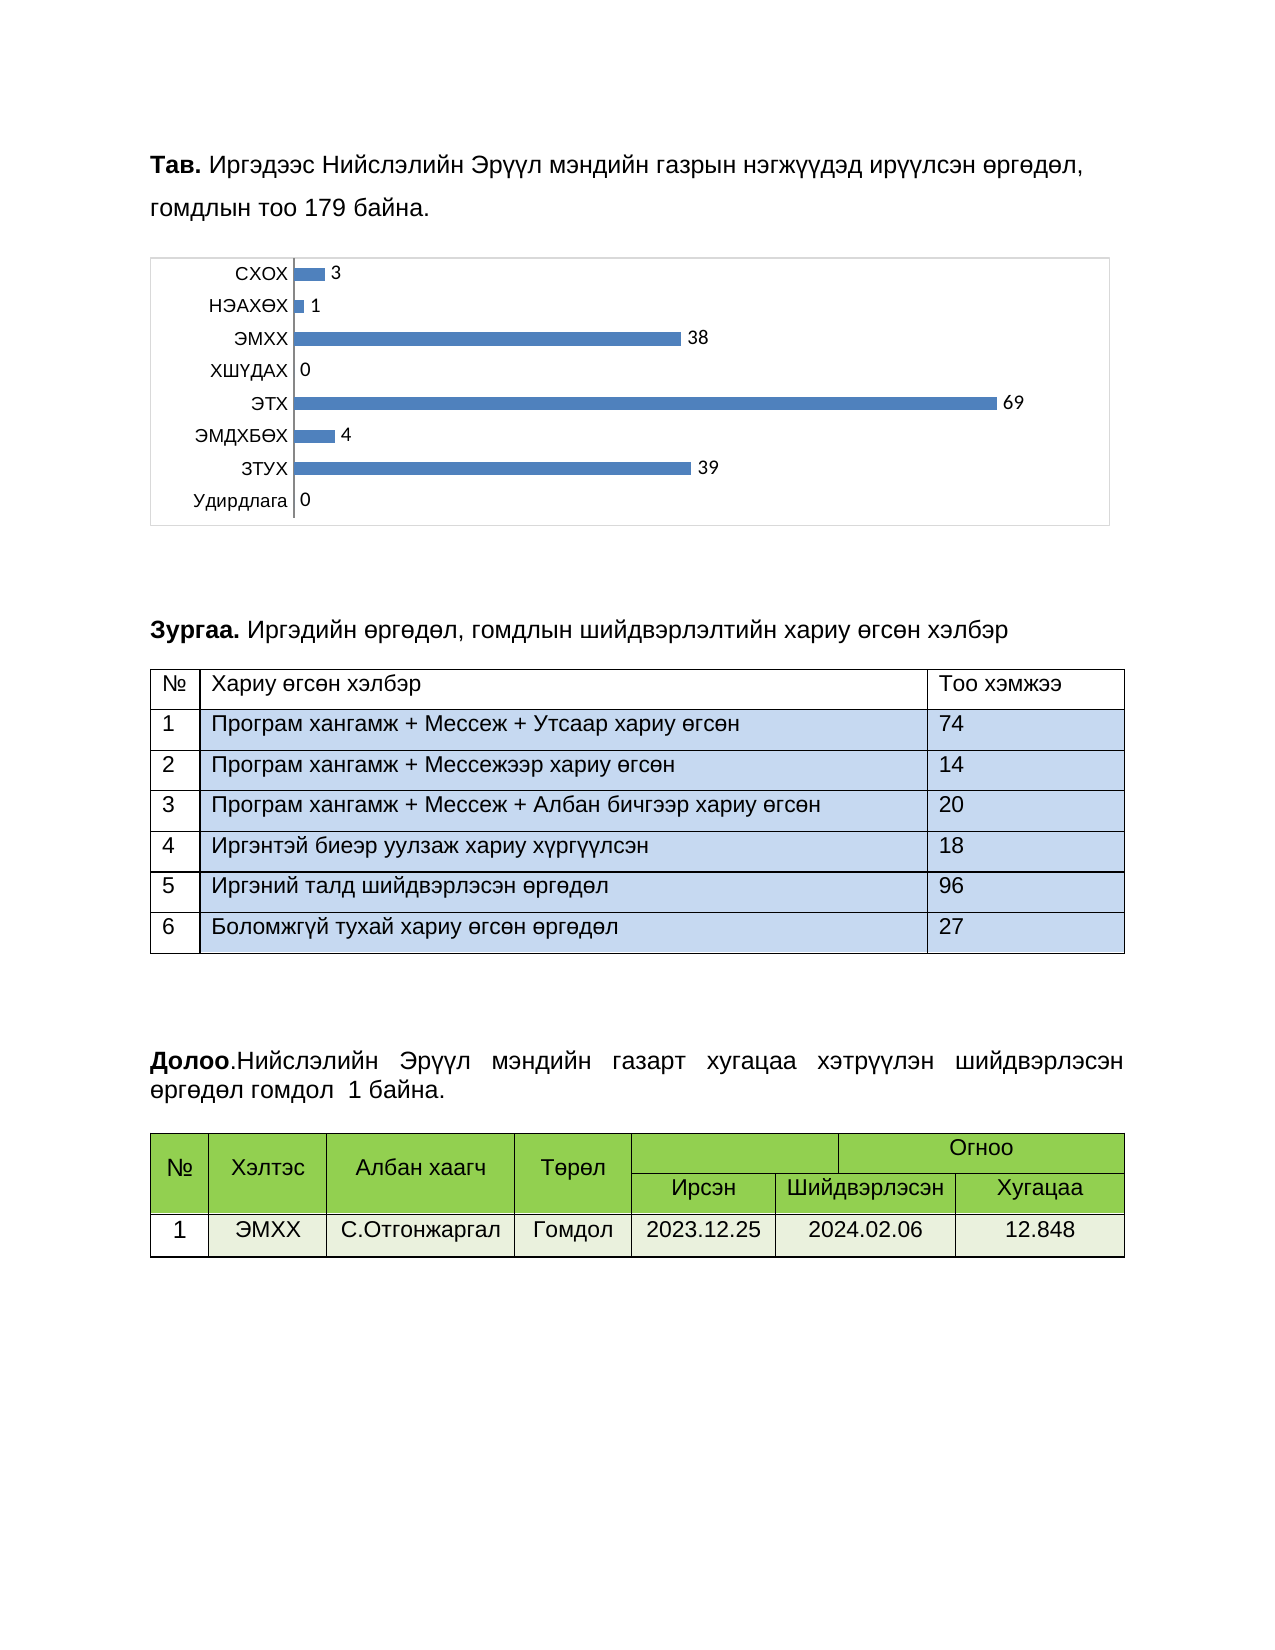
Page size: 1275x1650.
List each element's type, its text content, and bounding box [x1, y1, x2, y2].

table_header [632, 1134, 838, 1173]
table_cell Иргэнтэй биеэр уулзаж хариу хүргүүлсэн [201, 832, 927, 871]
table_cell Програм хангамж + Мессеж + Утсаар хариу өгсөн [201, 710, 927, 750]
text Долоо.Нийслэлийн Эрүүл мэндийн газарт хугацаа хэтрүүлэн шийдвэрлэсэн өргөдөл гомдол 1 байна. [150, 1046, 1125, 1104]
table_header Хариу өгсөн хэлбэр [201, 670, 927, 709]
table_cell Иргэний талд шийдвэрлэсэн өргөдөл [201, 873, 927, 912]
table_cell 1 [151, 710, 199, 750]
table_cell Шийдвэрлэсэн [776, 1174, 955, 1213]
table_cell 27 [928, 913, 1124, 952]
table_cell С.Отгонжаргал [327, 1215, 514, 1256]
table_cell 74 [928, 710, 1124, 750]
table_header Албан хаагч [327, 1134, 514, 1213]
table_cell Хугацаа [956, 1174, 1124, 1213]
table_cell 20 [928, 791, 1124, 831]
table_cell 5 [151, 873, 199, 912]
table_header Тоо хэмжээ [928, 670, 1124, 709]
table_cell Гомдол [515, 1215, 631, 1256]
table_cell Програм хангамж + Мессежээр хариу өгсөн [201, 751, 927, 790]
table_cell 2 [151, 751, 199, 790]
table_header № [151, 670, 199, 709]
table_cell Боломжгүй тухай хариу өгсөн өргөдөл [201, 913, 927, 952]
table_header Төрөл [515, 1134, 631, 1213]
table_cell 4 [151, 832, 199, 871]
table_cell 6 [151, 913, 199, 952]
table_cell Програм хангамж + Мессеж + Албан бичгээр хариу өгсөн [201, 791, 927, 831]
table_header Огноо [839, 1134, 1124, 1173]
text Зургаа. Иргэдийн өргөдөл, гомдлын шийдвэрлэлтийн хариу өгсөн хэлбэр [150, 615, 1125, 644]
text Тав. Иргэдээс Нийслэлийн Эрүүл мэндийн газрын нэгжүүдэд ирүүлсэн өргөдөл, гомдлын тоо 179 байна. [150, 150, 1125, 222]
table_cell Ирсэн [632, 1174, 775, 1213]
table_cell 14 [928, 751, 1124, 790]
table_cell ЭМХХ [209, 1215, 326, 1256]
table_cell 1 [151, 1215, 208, 1256]
table_header № [151, 1134, 208, 1213]
table_cell 96 [928, 873, 1124, 912]
table_cell 3 [151, 791, 199, 831]
table_cell 12.848 [956, 1215, 1124, 1256]
table_cell 18 [928, 832, 1124, 871]
table_header Хэлтэс [209, 1134, 326, 1213]
table_cell 2023.12.25 [632, 1215, 775, 1256]
table_cell 2024.02.06 [776, 1215, 955, 1256]
